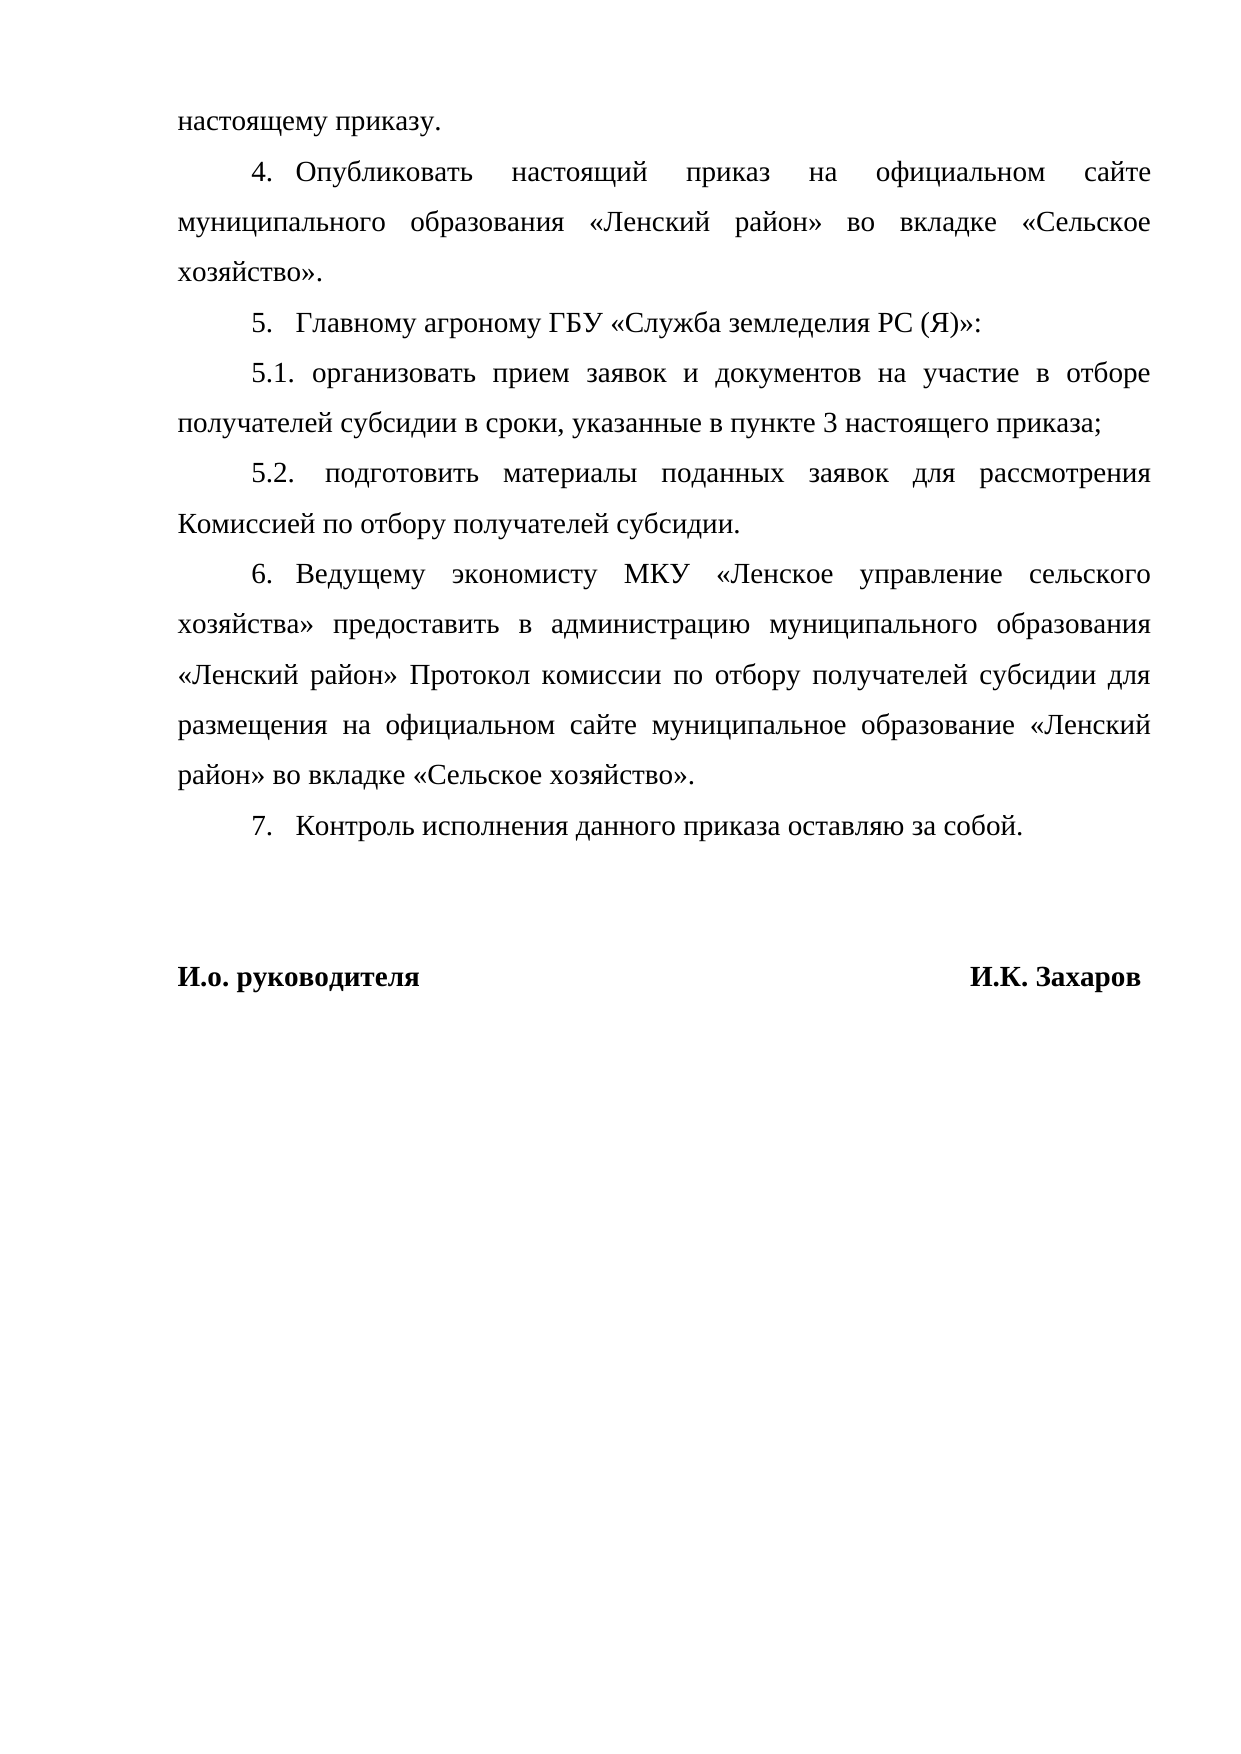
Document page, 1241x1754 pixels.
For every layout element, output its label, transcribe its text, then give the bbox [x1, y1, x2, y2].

list Контроль исполнения данного приказа оставляю за собой. [177, 808, 1152, 841]
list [177, 103, 1152, 137]
list Опубликовать настоящий приказ на официальном сайте муниципального образования «Ленский район» во вкладке «Сельское хозяйство». [177, 154, 1152, 288]
list Ведущему экономисту МКУ «Ленское управление сельского хозяйства» предоставить в администрацию муниципального образования «Ленский район» Протокол комиссии по отбору получателей субсидии для размещения на официальном сайте муниципальное образование «Ленский район» во вкладке «Сельское хозяйство». [177, 556, 1152, 791]
list Главному агроному ГБУ «Служба земледелия РС (Я)»: [177, 305, 1152, 338]
list организовать прием заявок и документов на участие в отборе получателей субсидии в сроки, указанные в пункте 3 настоящего приказа; [177, 355, 1152, 439]
text И.о. руководителя И.К. Захаров [177, 959, 1152, 992]
list подготовить материалы поданных заявок для рассмотрения Комиссией по отбору получателей субсидии. [177, 456, 1152, 539]
